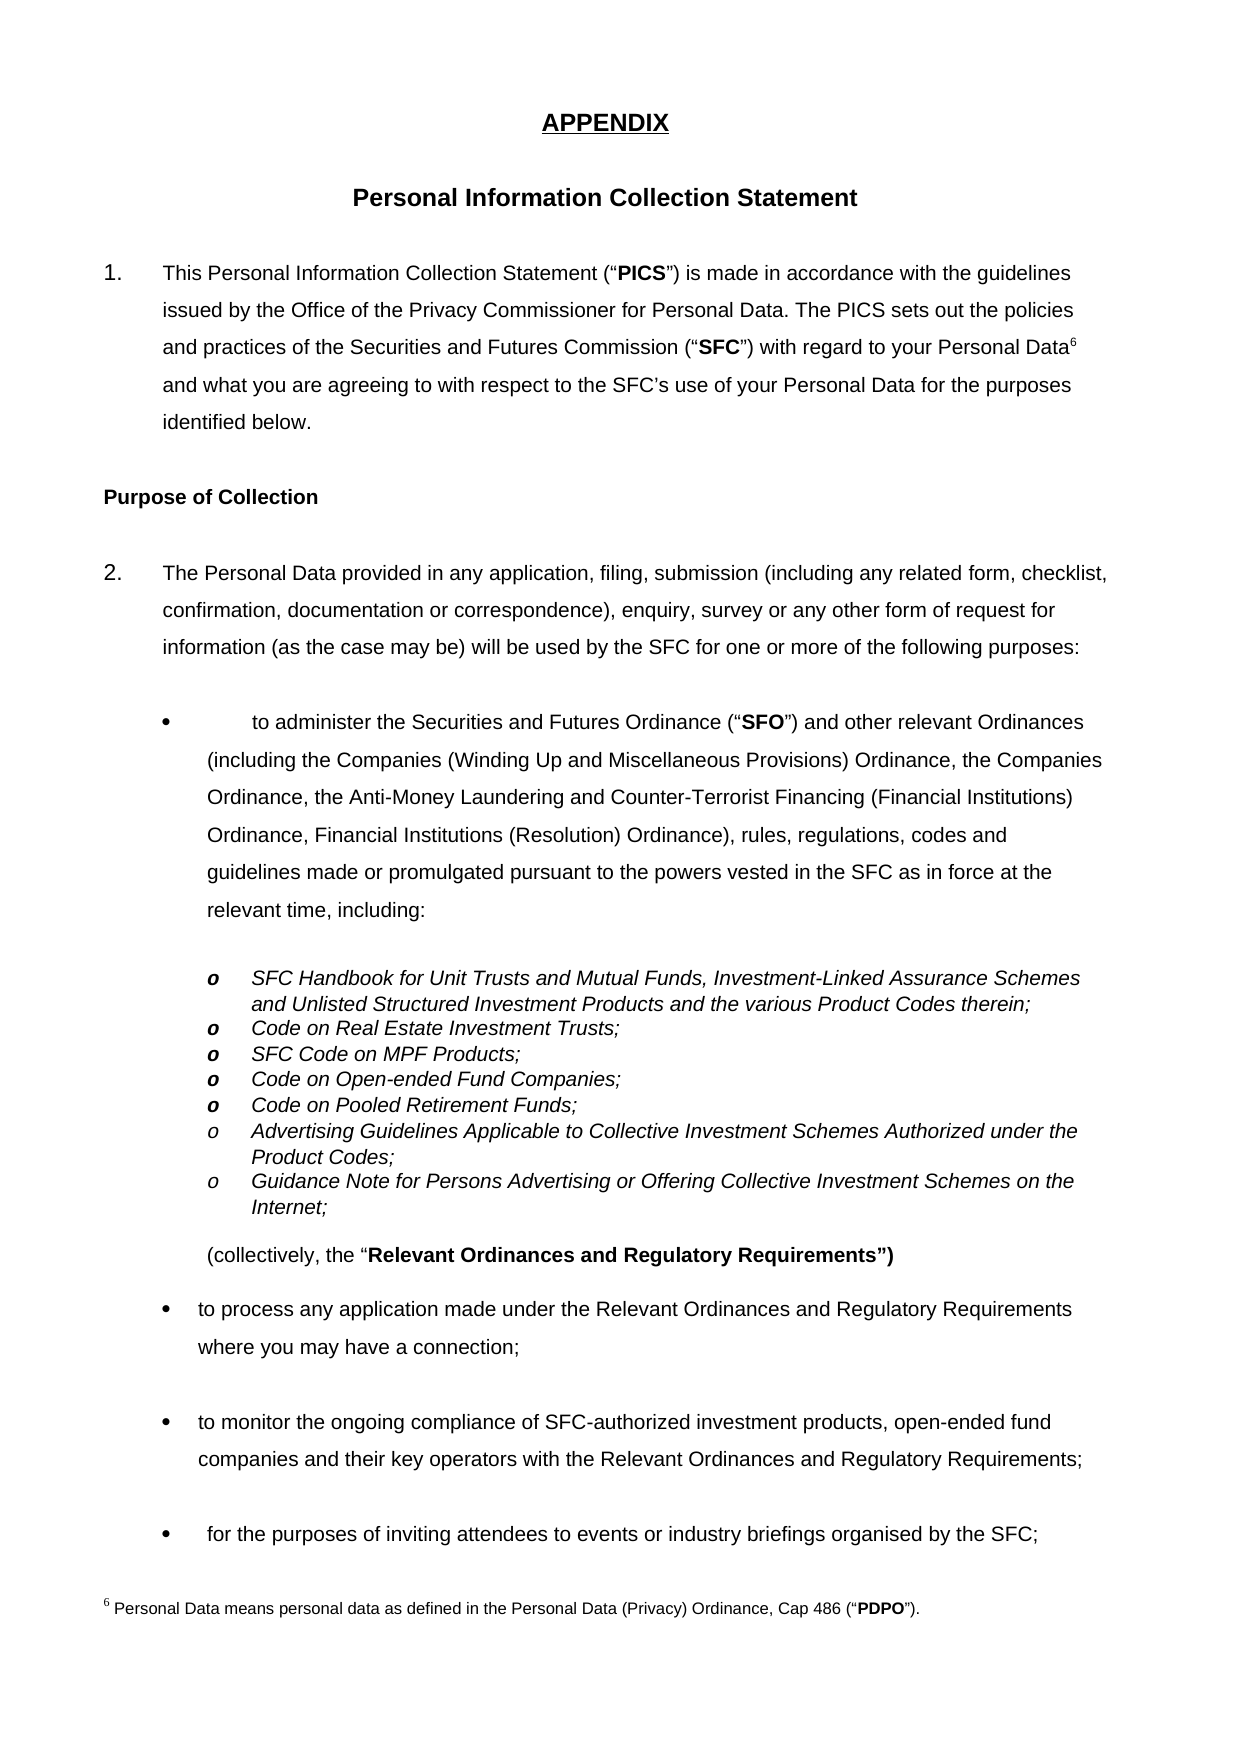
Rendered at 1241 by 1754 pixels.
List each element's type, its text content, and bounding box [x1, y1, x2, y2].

text Purpose of Collection [103, 478, 1107, 516]
list Guidance Note for Persons Advertising or Offering Collective Investment Schemes on the Internet; [207, 1169, 1107, 1218]
list SFC Code on MPF Products; [207, 1041, 1107, 1067]
list Advertising Guidelines Applicable to Collective Investment Schemes Authorized under the Product Codes; [207, 1119, 1107, 1169]
text Personal Information Collection Statement [103, 178, 1107, 216]
list Code on Pooled Retirement Funds; [207, 1093, 1107, 1119]
list This Personal Information Collection Statement (“PICS”) is made in accordance with the guidelines issued by the Office of the Privacy Commissioner for Personal Data. The PICS sets out the policies and practices of the Securities and Futures Commission (“SFC”) with regard to your Personal Data and what you are agreeing to with respect to the SFC’s use of your Personal Data for the purposes identified below. [103, 253, 1107, 441]
text APPENDIX [103, 103, 1107, 141]
list Code on Real Estate Investment Trusts; [207, 1016, 1107, 1041]
list SFC Handbook for Unit Trusts and Mutual Funds, Investment-Linked Assurance Schemes and Unlisted Structured Investment Products and the various Product Codes therein; [207, 966, 1107, 1016]
list to process any application made under the Relevant Ordinances and Regulatory Requirements where you may have a connection; [162, 1290, 1107, 1365]
list The Personal Data provided in any application, filing, submission (including any related form, checklist, confirmation, documentation or correspondence), enquiry, survey or any other form of request for information (as the case may be) will be used by the SFC for one or more of the following purposes: [103, 553, 1107, 666]
list to administer the Securities and Futures Ordinance (“SFO”) and other relevant Ordinances (including the Companies (Winding Up and Miscellaneous Provisions) Ordinance, the Companies Ordinance, the Anti-Money Laundering and Counter-Terrorist Financing (Financial Institutions) Ordinance, Financial Institutions (Resolution) Ordinance), rules, regulations, codes and guidelines made or promulgated pursuant to the powers vested in the SFC as in force at the relevant time, including: [162, 703, 1107, 928]
list to monitor the ongoing compliance of SFC-authorized investment products, open-ended fund companies and their key operators with the Relevant Ordinances and Regulatory Requirements; [162, 1403, 1107, 1478]
text (collectively, the “Relevant Ordinances and Regulatory Requirements”) [207, 1242, 1107, 1266]
list for the purposes of inviting attendees to events or industry briefings organised by the SFC; [162, 1515, 1107, 1553]
list Code on Open-ended Fund Companies; [207, 1067, 1107, 1093]
